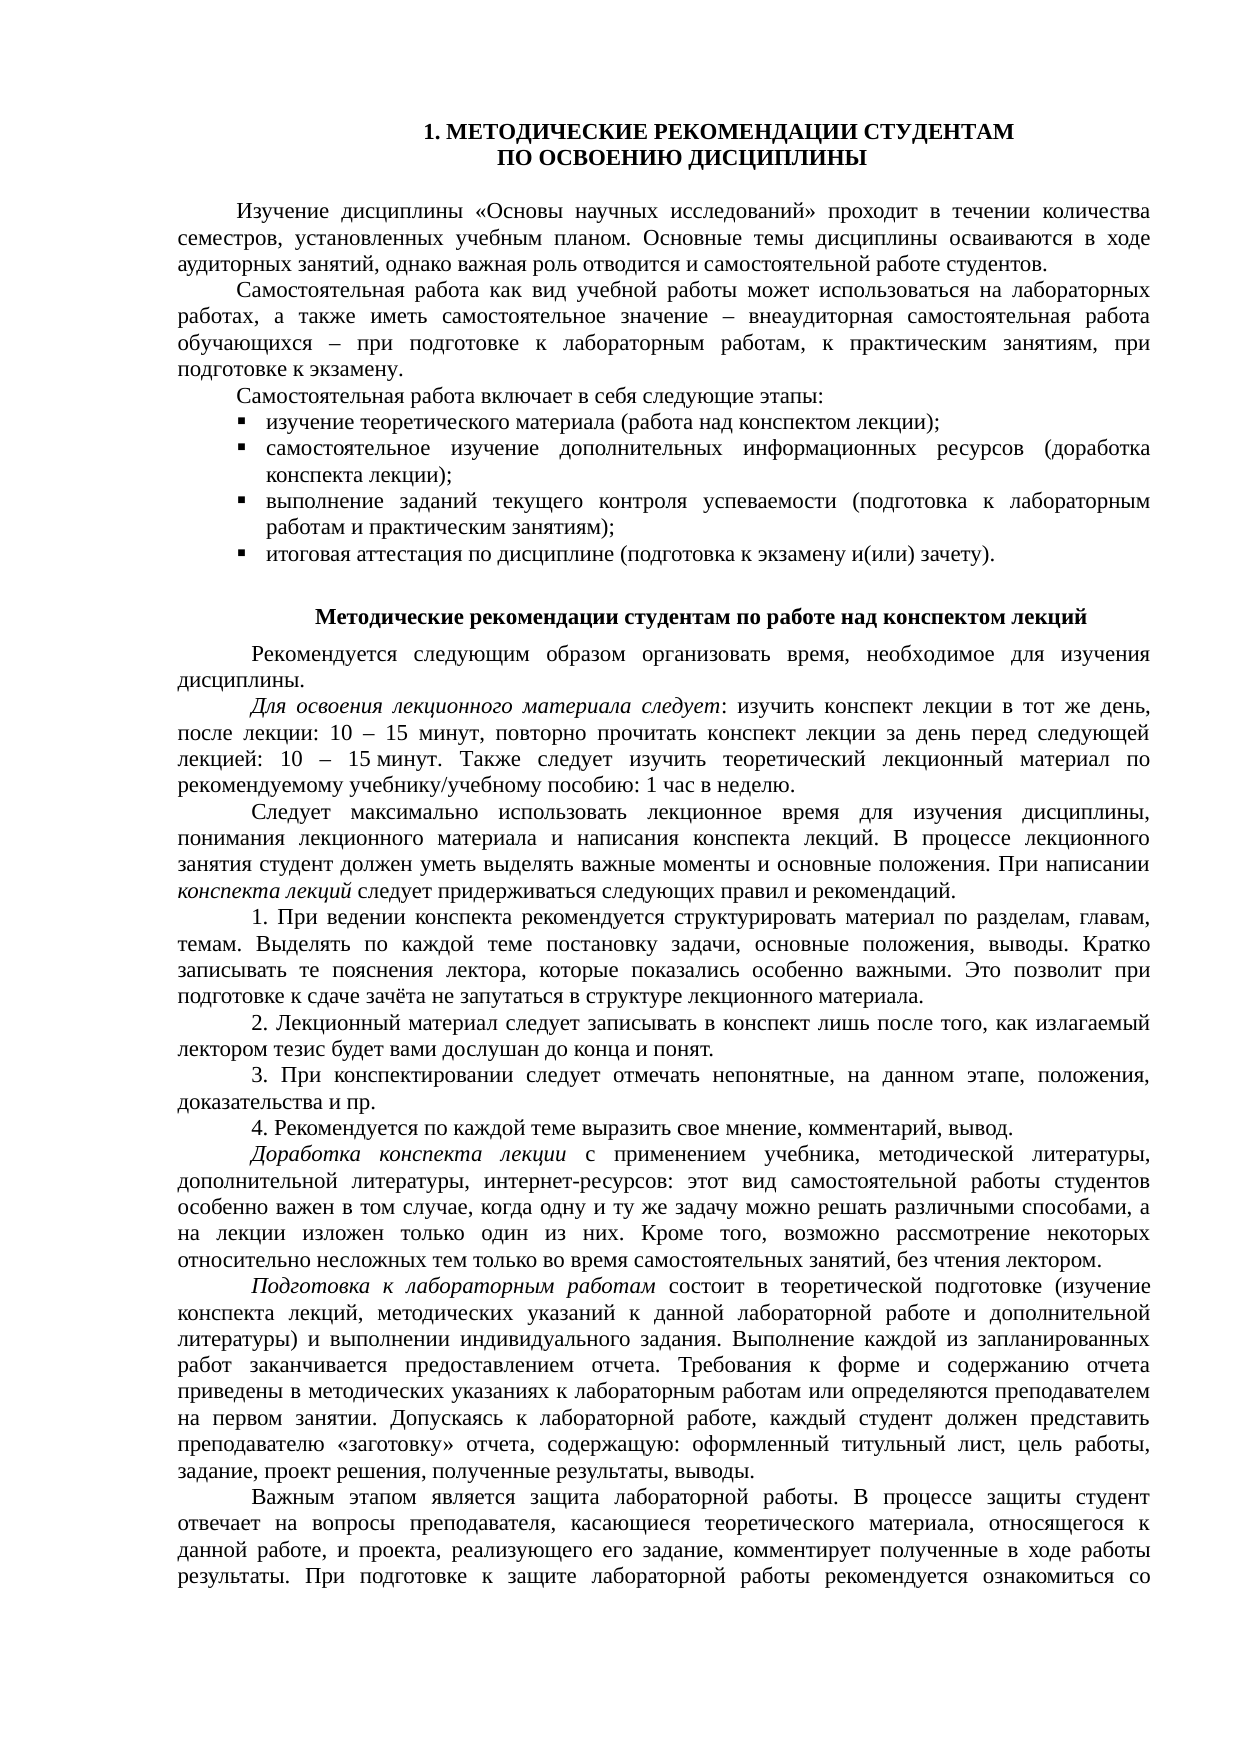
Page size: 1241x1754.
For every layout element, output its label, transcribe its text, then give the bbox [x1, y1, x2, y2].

text Методические рекомендации студентам по работе над конспектом лекций [177, 603, 1152, 629]
text Доработка конспекта лекции с применением учебника, методической литературы, дополнительной литературы, интернет-ресурсов: этот вид самостоятельной работы студентов особенно важен в том случае, когда одну и ту же задачу можно решать различными способами, а на лекции изложен только один из них. Кроме того, возможно рассмотрение некоторых относительно несложных тем только во время самостоятельных занятий, без чтения лектором. [177, 1140, 1152, 1272]
list изучение теоретического материала (работа над конспектом лекции); [236, 408, 1152, 434]
text Самостоятельная работа как вид учебной работы может использоваться на лабораторных работах, а также иметь самостоятельное значение – внеаудиторная самостоятельная работа обучающихся – при подготовке к лабораторным работам, к практическим занятиям, при подготовке к экзамену. [177, 276, 1152, 382]
list выполнение заданий текущего контроля успеваемости (подготовка к лабораторным работам и практическим занятиям); [236, 487, 1152, 540]
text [177, 1483, 1152, 1588]
list итоговая аттестация по дисциплине (подготовка к экзамену и(или) зачету). [236, 540, 1152, 566]
text Самостоятельная работа включает в себя следующие этапы: [177, 382, 1152, 408]
text 1. При ведении конспекта рекомендуется структурировать материал по разделам, главам, темам. Выделять по каждой теме постановку задачи, основные положения, выводы. Кратко записывать те пояснения лектора, которые показались особенно важными. Это позволит при подготовке к сдаче зачёта не запутаться в структуре лекционного материала. [177, 903, 1152, 1009]
text 4. Рекомендуется по каждой теме выразить свое мнение, комментарий, вывод. [177, 1114, 1152, 1140]
text Для освоения лекционного материала следует: изучить конспект лекции в тот же день, после лекции: 10 – 15 минут, повторно прочитать конспект лекции за день перед следующей лекцией: 10 – 15 минут. Также следует изучить теоретический лекционный материал по рекомендуемому учебнику/учебному пособию: 1 час в неделю. [177, 692, 1152, 798]
text Изучение дисциплины «Основы научных исследований» проходит в течении количества семестров, установленных учебным планом. Основные темы дисциплины осваиваются в ходе аудиторных занятий, однако важная роль отводится и самостоятельной работе студентов. [177, 197, 1152, 276]
text 2. Лекционный материал следует записывать в конспект лишь после того, как излагаемый лектором тезис будет вами дослушан до конца и понят. [177, 1009, 1152, 1061]
text Рекомендуется следующим образом организовать время, необходимое для изучения дисциплины. [177, 640, 1152, 692]
list самостоятельное изучение дополнительных информационных ресурсов (доработка конспекта лекции); [236, 434, 1152, 487]
text Следует максимально использовать лекционное время для изучения дисциплины, понимания лекционного материала и написания конспекта лекций. В процессе лекционного занятия студент должен уметь выделять важные моменты и основные положения. При написании конспекта лекций следует придерживаться следующих правил и рекомендаций. [177, 798, 1152, 903]
text 1. МЕТОДИЧЕСКИЕ РЕКОМЕНДАЦИИ СТУДЕНТАМ ПО ОСВОЕНИЮ ДИСЦИПЛИНЫ [207, 118, 1152, 171]
text 3. При конспектировании следует отмечать непонятные, на данном этапе, положения, доказательства и пр. [177, 1061, 1152, 1114]
text Подготовка к лабораторным работам состоит в теоретической подготовке (изучение конспекта лекций, методических указаний к данной лабораторной работе и дополнительной литературы) и выполнении индивидуального задания. Выполнение каждой из запланированных работ заканчивается предоставлением отчета. Требования к форме и содержанию отчета приведены в методических указаниях к лабораторным работам или определяются преподавателем на первом занятии. Допускаясь к лабораторной работе, каждый студент должен представить преподавателю «заготовку» отчета, содержащую: оформленный титульный лист, цель работы, задание, проект решения, полученные результаты, выводы. [177, 1272, 1152, 1483]
